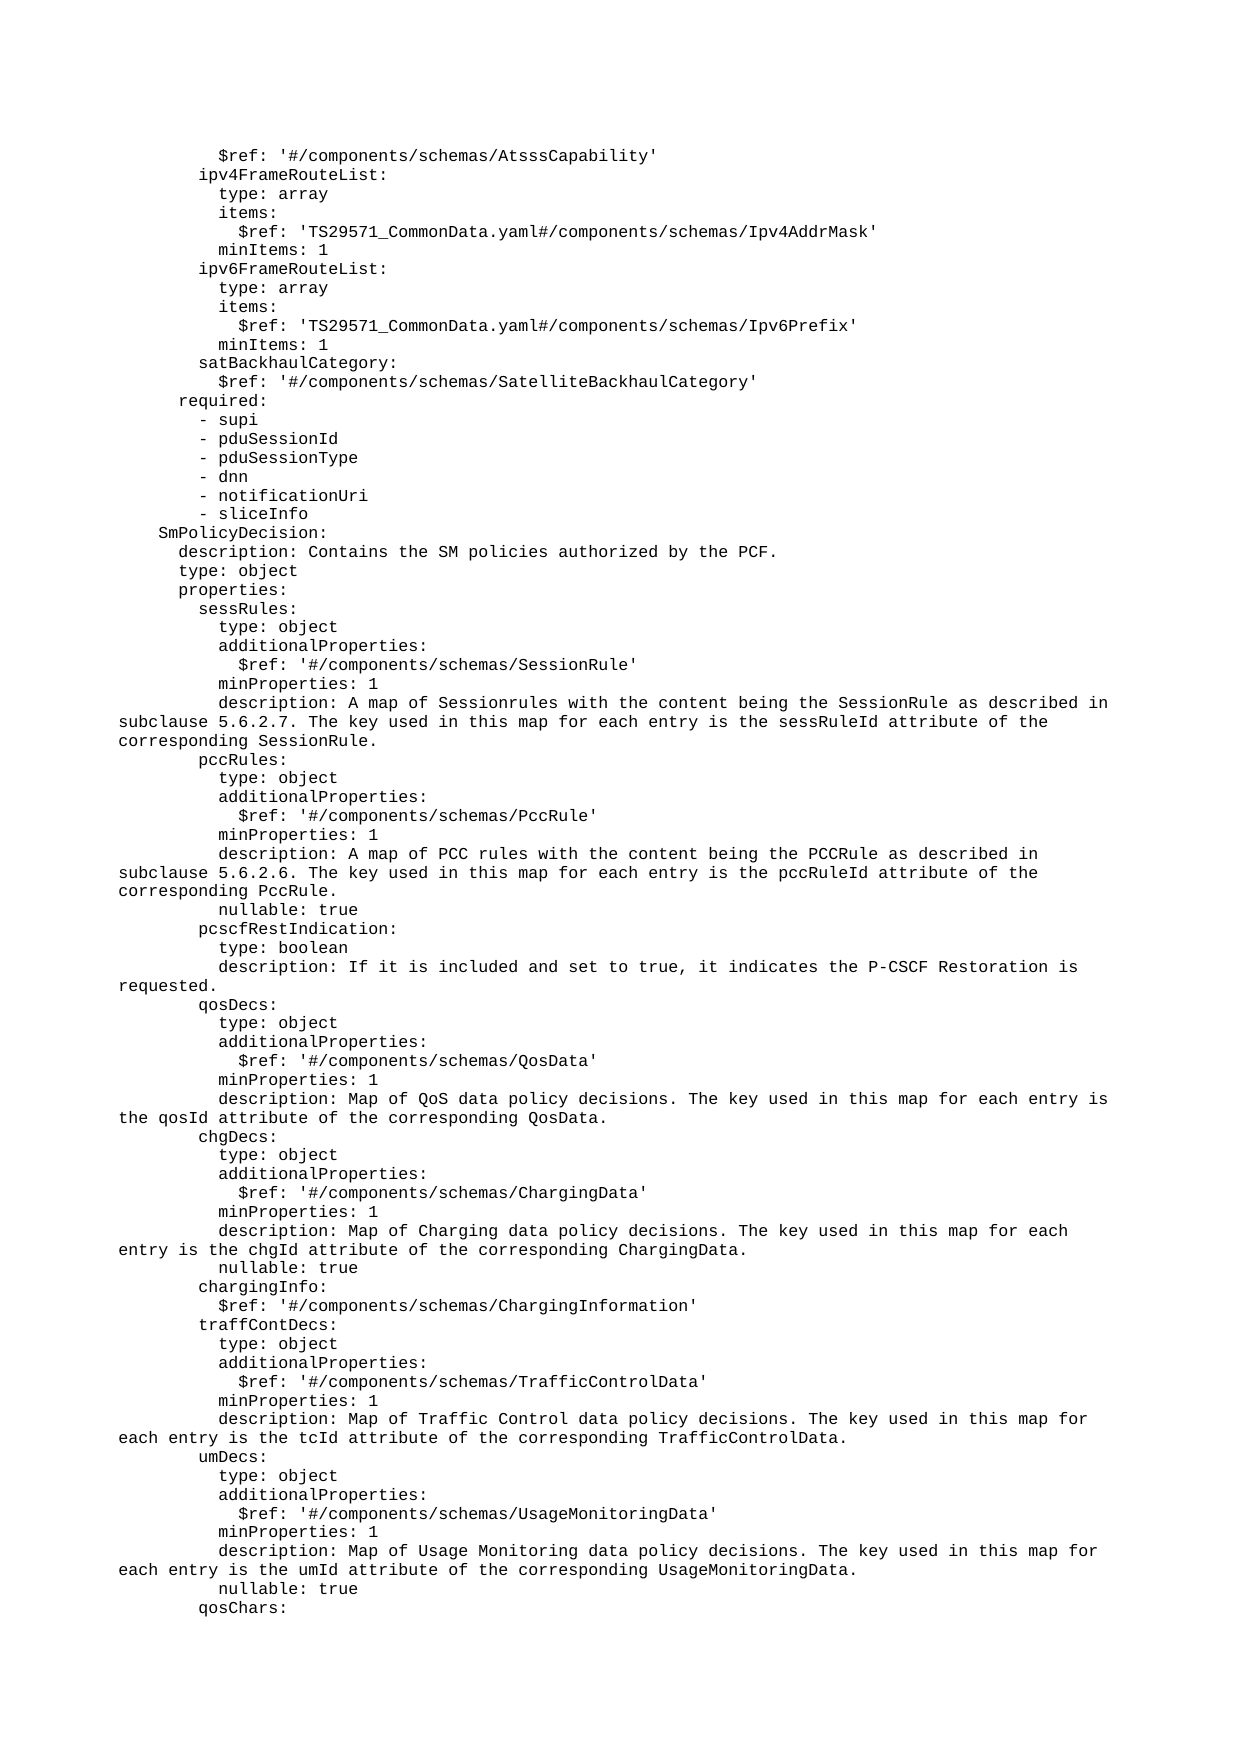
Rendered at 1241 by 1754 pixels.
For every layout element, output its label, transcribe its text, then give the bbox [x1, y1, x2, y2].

text SmPolicyDecision: [118, 525, 1122, 544]
text qosChars: [118, 1599, 1122, 1618]
text $ref: '#/components/schemas/TrafficControlData' [118, 1373, 1122, 1392]
text additionalProperties: [118, 789, 1122, 808]
text ipv6FrameRouteList: [118, 261, 1122, 280]
text $ref: '#/components/schemas/ChargingInformation' [118, 1298, 1122, 1317]
text $ref: '#/components/schemas/PccRule' [118, 808, 1122, 826]
text description: Map of Charging data policy decisions. The key used in this map for each entry is the chgId attribute of the corresponding ChargingData. [118, 1222, 1122, 1260]
text $ref: '#/components/schemas/QosData' [118, 1053, 1122, 1072]
text items: [118, 204, 1122, 223]
text pcscfRestIndication: [118, 921, 1122, 939]
text additionalProperties: [118, 638, 1122, 657]
text - pduSessionId [118, 431, 1122, 449]
text qosDecs: [118, 996, 1122, 1015]
text type: object [118, 1336, 1122, 1354]
text nullable: true [118, 1581, 1122, 1599]
text type: object [118, 562, 1122, 581]
text nullable: true [118, 902, 1122, 921]
text minProperties: 1 [118, 1072, 1122, 1090]
text type: object [118, 1147, 1122, 1166]
text satBackhaulCategory: [118, 355, 1122, 374]
text type: array [118, 280, 1122, 298]
text type: object [118, 1015, 1122, 1034]
text description: Map of QoS data policy decisions. The key used in this map for each entry is the qosId attribute of the corresponding QosData. [118, 1090, 1122, 1128]
text traffContDecs: [118, 1317, 1122, 1336]
text $ref: '#/components/schemas/SatelliteBackhaulCategory' [118, 374, 1122, 393]
text $ref: '#/components/schemas/ChargingData' [118, 1185, 1122, 1203]
text chargingInfo: [118, 1279, 1122, 1298]
text additionalProperties: [118, 1354, 1122, 1373]
text additionalProperties: [118, 1166, 1122, 1185]
text chgDecs: [118, 1128, 1122, 1147]
text description: Map of Usage Monitoring data policy decisions. The key used in this map for each entry is the umId attribute of the corresponding UsageMonitoringData. [118, 1543, 1122, 1581]
text - pduSessionType [118, 449, 1122, 468]
text minItems: 1 [118, 336, 1122, 355]
text description: A map of Sessionrules with the content being the SessionRule as described in subclause 5.6.2.7. The key used in this map for each entry is the sessRuleId attribute of the corresponding SessionRule. [118, 694, 1122, 751]
text minProperties: 1 [118, 826, 1122, 845]
text description: A map of PCC rules with the content being the PCCRule as described in subclause 5.6.2.6. The key used in this map for each entry is the pccRuleId attribute of the corresponding PccRule. [118, 845, 1122, 902]
text additionalProperties: [118, 1486, 1122, 1505]
text minProperties: 1 [118, 1524, 1122, 1543]
text type: array [118, 185, 1122, 204]
text type: boolean [118, 939, 1122, 958]
text - sliceInfo [118, 506, 1122, 525]
text minItems: 1 [118, 242, 1122, 261]
text description: Contains the SM policies authorized by the PCF. [118, 544, 1122, 562]
text - dnn [118, 468, 1122, 487]
text minProperties: 1 [118, 676, 1122, 694]
text additionalProperties: [118, 1034, 1122, 1053]
text pccRules: [118, 751, 1122, 770]
text sessRules: [118, 600, 1122, 619]
text minProperties: 1 [118, 1203, 1122, 1222]
text minProperties: 1 [118, 1392, 1122, 1411]
text type: object [118, 619, 1122, 638]
text required: [118, 393, 1122, 412]
text - supi [118, 412, 1122, 431]
text $ref: 'TS29571_CommonData.yaml#/components/schemas/Ipv4AddrMask' [118, 223, 1122, 242]
text type: object [118, 1467, 1122, 1486]
text $ref: '#/components/schemas/SessionRule' [118, 657, 1122, 676]
text ipv4FrameRouteList: [118, 167, 1122, 185]
text - notificationUri [118, 487, 1122, 506]
text description: Map of Traffic Control data policy decisions. The key used in this map for each entry is the tcId attribute of the corresponding TrafficControlData. [118, 1411, 1122, 1449]
text $ref: '#/components/schemas/AtsssCapability' [118, 148, 1122, 167]
text umDecs: [118, 1449, 1122, 1467]
text items: [118, 298, 1122, 317]
text nullable: true [118, 1260, 1122, 1279]
text description: If it is included and set to true, it indicates the P-CSCF Restoration is requested. [118, 958, 1122, 996]
text $ref: '#/components/schemas/UsageMonitoringData' [118, 1505, 1122, 1524]
text type: object [118, 770, 1122, 789]
text properties: [118, 581, 1122, 600]
text $ref: 'TS29571_CommonData.yaml#/components/schemas/Ipv6Prefix' [118, 317, 1122, 336]
